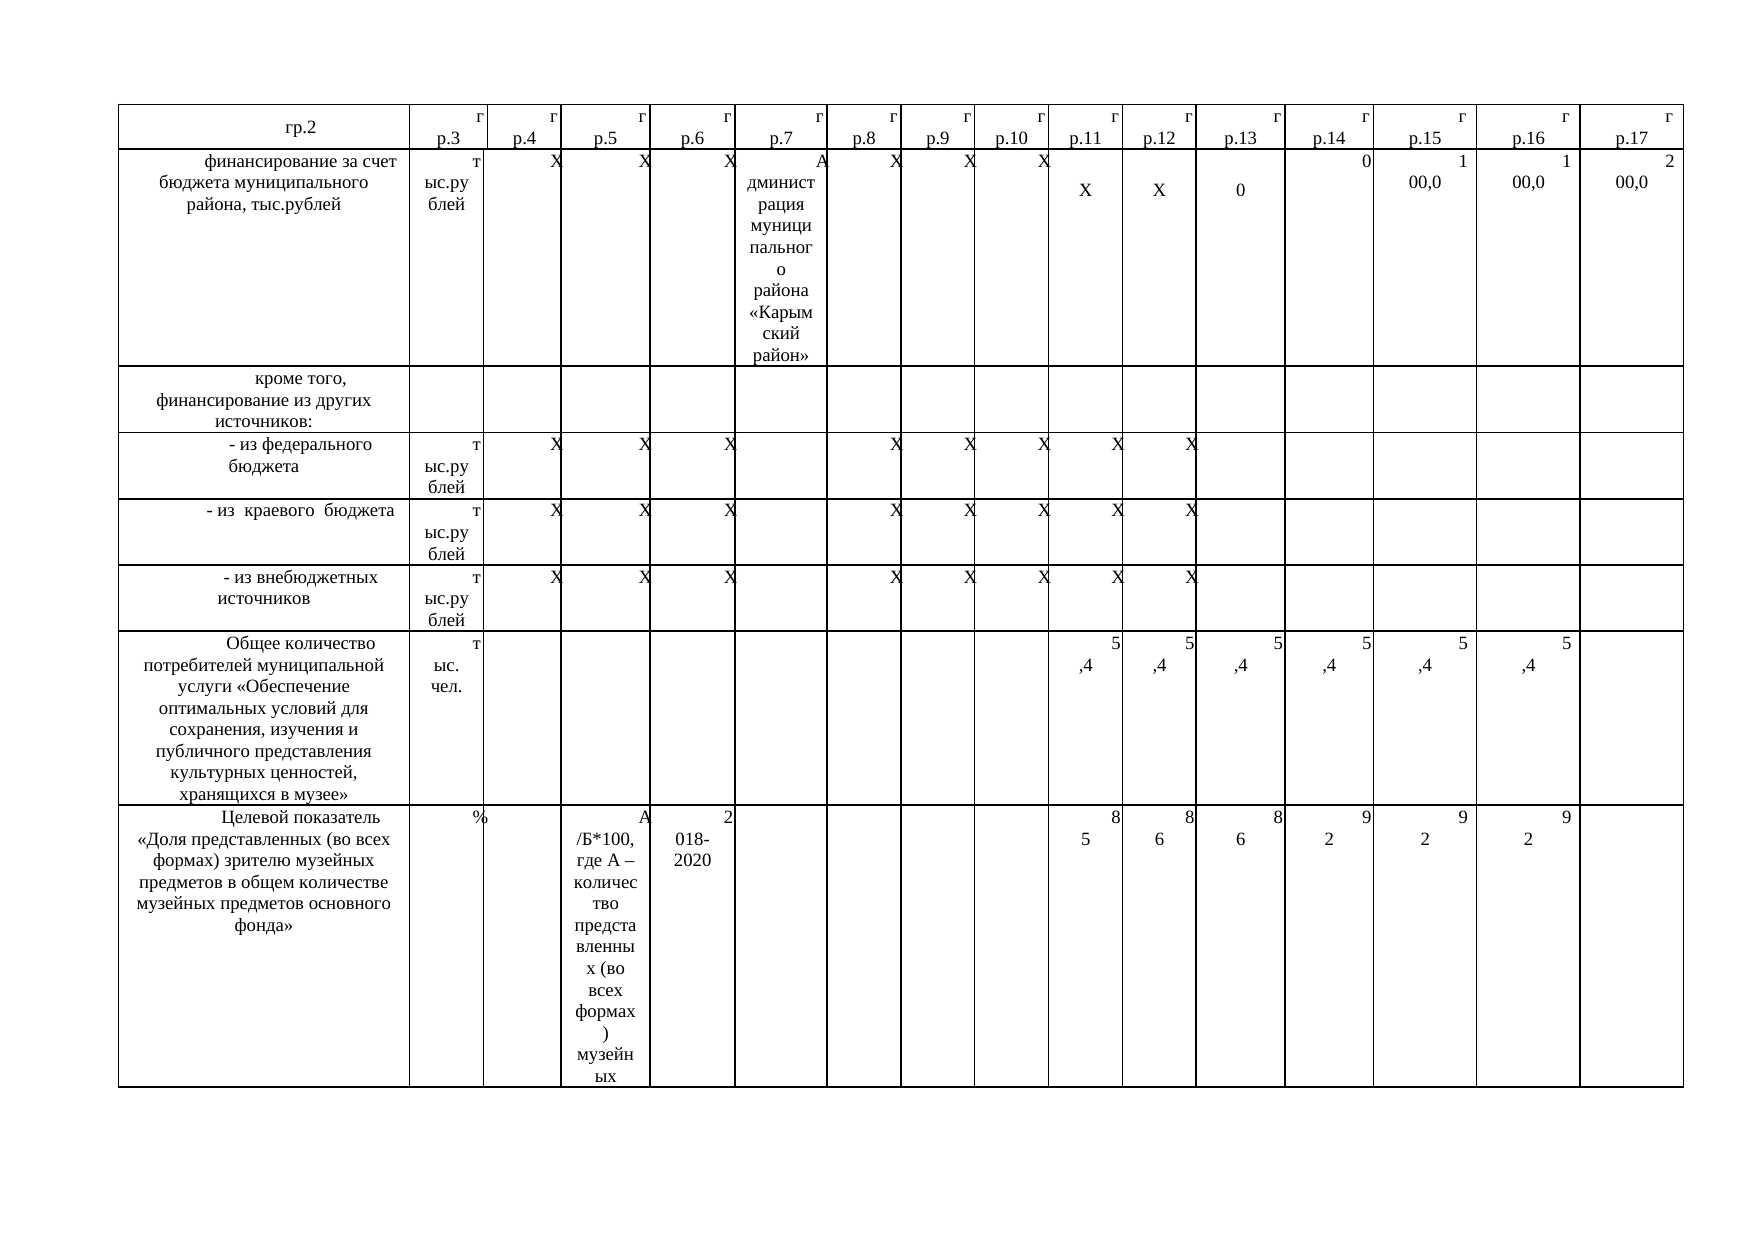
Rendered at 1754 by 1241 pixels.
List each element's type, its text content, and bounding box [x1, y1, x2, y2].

table_cell Х [902, 500, 974, 564]
table_cell [1197, 433, 1284, 498]
table_header гр.14 [1286, 105, 1373, 148]
table_cell [1581, 566, 1683, 630]
table_cell [651, 632, 734, 804]
table_cell [1477, 367, 1579, 432]
table_cell Х [975, 433, 1048, 498]
table_header гр.10 [975, 105, 1048, 148]
table_cell Х [484, 433, 560, 498]
table_cell Х [1049, 150, 1122, 365]
table_cell [1286, 433, 1373, 498]
table_cell [1374, 367, 1476, 432]
table_cell [1477, 433, 1579, 498]
table_cell Х [1049, 566, 1122, 630]
table_header гр.17 [1581, 105, 1683, 148]
table_cell [1197, 566, 1284, 630]
table_cell [1286, 500, 1373, 564]
table_cell - из внебюджетных источников [119, 566, 409, 630]
table_header гр.5 [562, 105, 649, 148]
table_cell Х [828, 500, 900, 564]
table_cell [736, 433, 826, 498]
table_cell [828, 632, 900, 804]
table_cell Х [828, 433, 900, 498]
table_cell [1581, 806, 1683, 1086]
table_cell [975, 367, 1048, 432]
table_cell [1477, 566, 1579, 630]
table_cell [1374, 500, 1476, 564]
table_cell 5,4 [1477, 632, 1579, 804]
table_cell 86 [1123, 806, 1195, 1086]
table_header гр.7 [736, 105, 826, 148]
table_cell [1374, 433, 1476, 498]
table_cell 5,4 [1374, 632, 1476, 804]
table_cell [1123, 367, 1195, 432]
table_cell 5,4 [1049, 632, 1122, 804]
table_cell тыс.рублей [410, 433, 483, 498]
table_cell 92 [1286, 806, 1373, 1086]
table_cell [1477, 500, 1579, 564]
table_cell 0 [1197, 150, 1284, 365]
table_cell Х [1123, 150, 1195, 365]
table_cell 5,4 [1123, 632, 1195, 804]
table_cell Х [975, 566, 1048, 630]
table_cell [651, 367, 734, 432]
table_cell Администрация муниципального района «Карымский район» [736, 150, 826, 365]
table_cell [902, 367, 974, 432]
table_cell [736, 632, 826, 804]
table_cell [828, 367, 900, 432]
table_cell Х [562, 500, 649, 564]
table_header гр.13 [1197, 105, 1284, 148]
table_cell 0 [1286, 150, 1373, 365]
table_header гр.6 [651, 105, 734, 148]
table_cell [736, 566, 826, 630]
table_cell [828, 806, 900, 1086]
table_cell 200,0 [1581, 150, 1683, 365]
table_cell [484, 632, 560, 804]
table_cell 2018-2020 [651, 806, 734, 1086]
table_header гр.16 [1477, 105, 1579, 148]
table_cell [902, 806, 974, 1086]
table_cell 92 [1477, 806, 1579, 1086]
table_cell тыс.рублей [410, 566, 483, 630]
table_cell Х [975, 500, 1048, 564]
table_cell [975, 632, 1048, 804]
table_cell [1197, 367, 1284, 432]
table_header гр.9 [902, 105, 974, 148]
table_cell [484, 367, 560, 432]
table_cell Х [484, 566, 560, 630]
table_cell Х [484, 500, 560, 564]
table_cell финансирование за счет бюджета муниципального района, тыс.рублей [119, 150, 409, 365]
table_cell Х [651, 500, 734, 564]
table_cell кроме того, финансирование из других источников: [119, 367, 409, 432]
table_cell [975, 806, 1048, 1086]
table_header гр.8 [828, 105, 900, 148]
table_cell Х [484, 150, 560, 365]
table_cell Х [1123, 500, 1195, 564]
table_cell 85 [1049, 806, 1122, 1086]
table_cell [410, 367, 483, 432]
table_cell [736, 367, 826, 432]
table_header гр.12 [1123, 105, 1195, 148]
table_header гр.3 [410, 105, 487, 148]
table_cell [1581, 632, 1683, 804]
table_cell Х [975, 150, 1048, 365]
table_cell Х [902, 433, 974, 498]
table_cell Х [902, 566, 974, 630]
table_header гр.2 [119, 105, 409, 148]
table_cell % [410, 806, 483, 1086]
table_cell - из федерального бюджета [119, 433, 409, 498]
table_cell тыс. чел. [410, 632, 483, 804]
table_cell 5,4 [1286, 632, 1373, 804]
table_cell Х [828, 566, 900, 630]
table_cell Х [562, 150, 649, 365]
table_cell Х [1049, 433, 1122, 498]
table_cell [736, 806, 826, 1086]
table_cell [1581, 433, 1683, 498]
table_cell тыс.рублей [410, 150, 483, 365]
table_cell Х [1123, 433, 1195, 498]
table_cell Х [1123, 566, 1195, 630]
table_cell 100,0 [1374, 150, 1476, 365]
table_header гр.15 [1374, 105, 1476, 148]
table_cell [1581, 367, 1683, 432]
table_cell 86 [1197, 806, 1284, 1086]
table_cell [1049, 367, 1122, 432]
table_cell [902, 632, 974, 804]
table_cell Х [562, 566, 649, 630]
table_cell [1286, 367, 1373, 432]
table_cell [1581, 500, 1683, 564]
table_cell [736, 500, 826, 564]
table_cell Х [1049, 500, 1122, 564]
table_cell 100,0 [1477, 150, 1579, 365]
table_cell [562, 367, 649, 432]
table_cell Общее количество потребителей муниципальной услуги «Обеспечение оптимальных условий для сохранения, изучения и публичного представления культурных ценностей, хранящихся в музее» [119, 632, 409, 804]
table_cell Х [902, 150, 974, 365]
table_cell [1286, 566, 1373, 630]
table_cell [562, 806, 649, 1086]
table_header гр.4 [488, 105, 560, 148]
table_cell 92 [1374, 806, 1476, 1086]
table_cell тыс.рублей [410, 500, 483, 564]
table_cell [119, 806, 409, 1086]
table_cell Х [828, 150, 900, 365]
table_cell Х [651, 150, 734, 365]
table_header гр.11 [1049, 105, 1122, 148]
table_cell 5,4 [1197, 632, 1284, 804]
table_cell [1374, 566, 1476, 630]
table_cell Х [651, 566, 734, 630]
table_cell - из краевого бюджета [119, 500, 409, 564]
table_cell [562, 632, 649, 804]
table_cell Х [651, 433, 734, 498]
table_cell [1197, 500, 1284, 564]
table_cell Х [562, 433, 649, 498]
table_cell [484, 806, 560, 1086]
